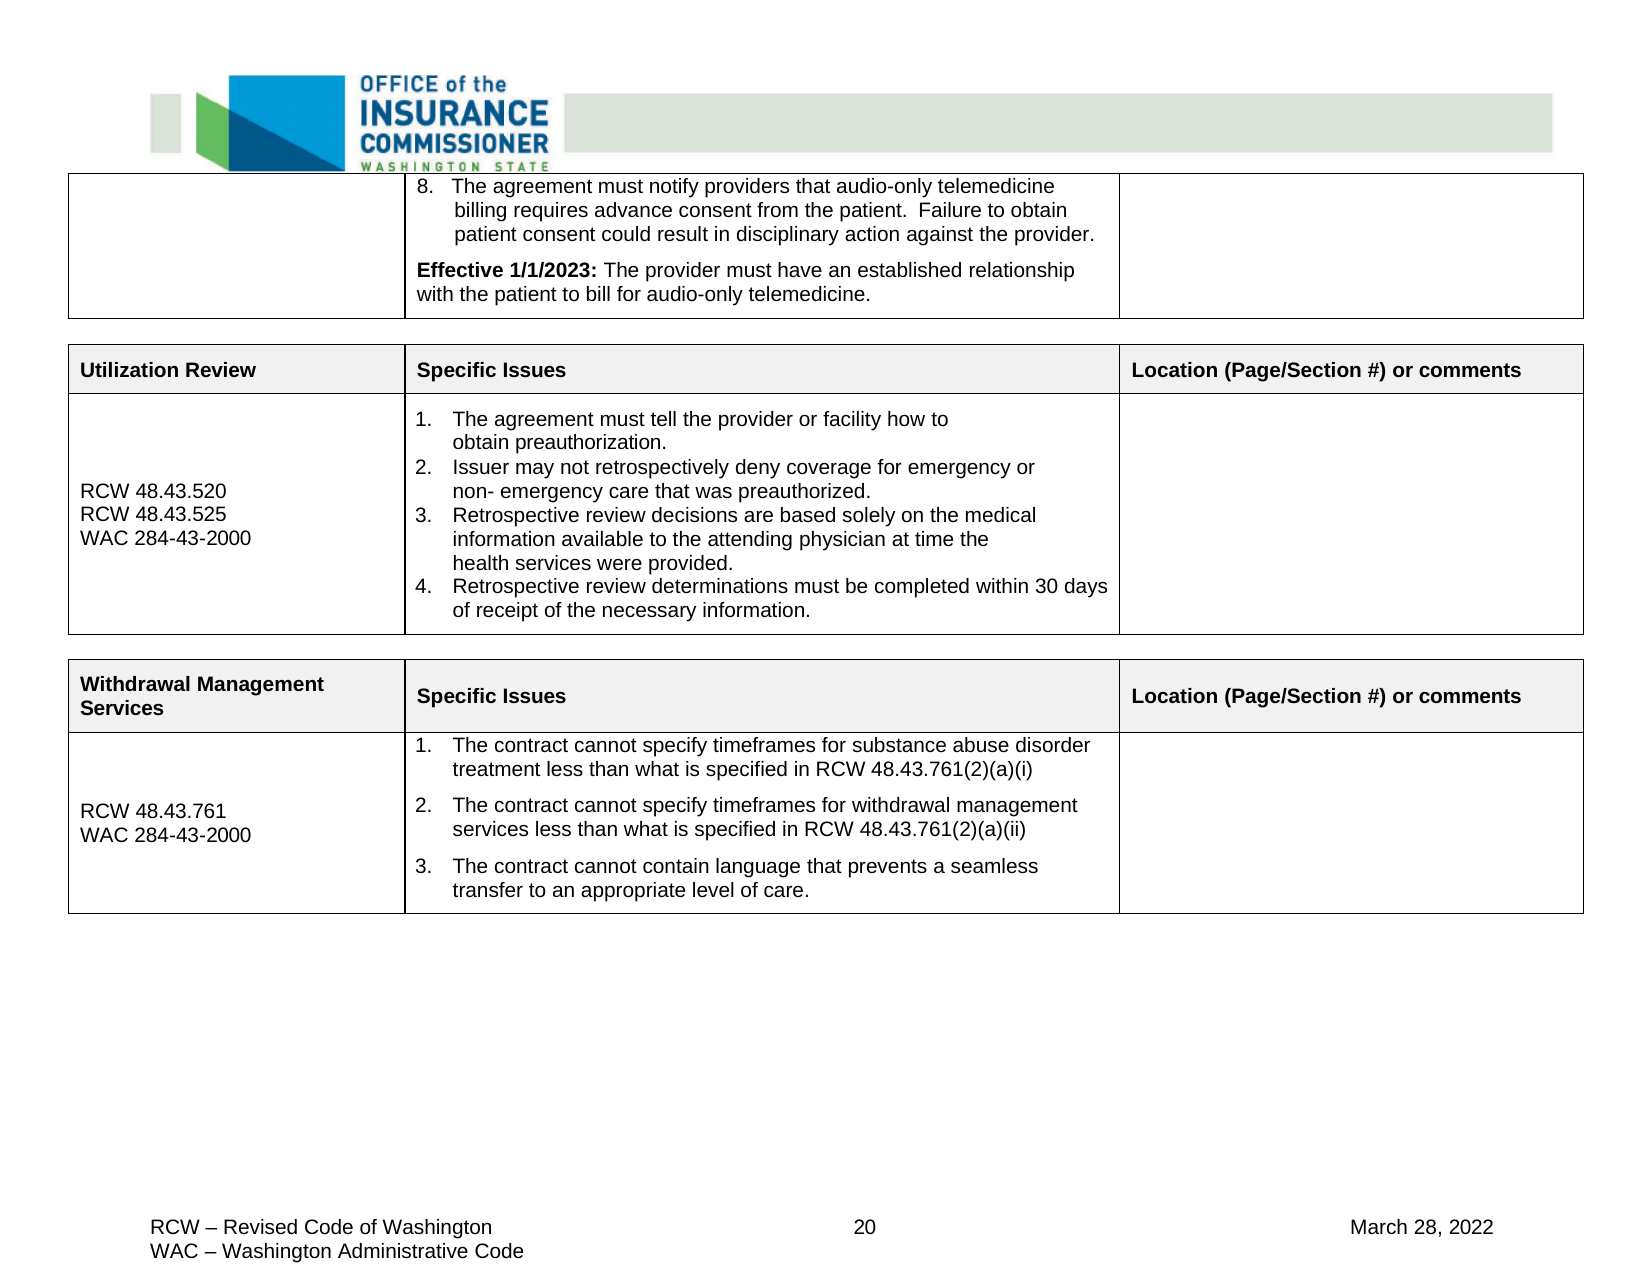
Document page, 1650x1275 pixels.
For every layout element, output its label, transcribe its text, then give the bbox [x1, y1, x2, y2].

table_header Specific Issues [406, 660, 1119, 732]
table_cell [1120, 174, 1583, 318]
table_cell RCW 48.43.761 WAC 284-43-2000 [69, 733, 404, 913]
table_header Specific Issues [406, 345, 1119, 393]
table_cell The contract cannot specify timeframes for substance abuse disorder treatment less than what is specified in RCW 48.43.761(2)(a)(i) The contract cannot specify timeframes for withdrawal management services less than what is specified in RCW 48.43.761(2)(a)(ii) The contract cannot contain language that prevents a seamless transfer to an appropriate level of care. [406, 733, 1119, 913]
picture [150, 75, 1556, 173]
table_cell [1120, 733, 1583, 913]
table_cell [69, 174, 404, 318]
table_header Utilization Review [69, 345, 404, 393]
table_cell 8. The agreement must notify providers that audio-only telemedicine billing requires advance consent from the patient. Failure to obtain patient consent could result in disciplinary action against the provider. Effective 1/1/2023: The provider must have an established relationship with the patient to bill for audio-only telemedicine. [406, 174, 1119, 318]
table_header Location (Page/Section #) or comments [1120, 345, 1583, 393]
table_header Location (Page/Section #) or comments [1120, 660, 1583, 732]
table_header Withdrawal Management Services [69, 660, 404, 732]
table_cell The agreement must tell the provider or facility how to obtain preauthorization. Issuer may not retrospectively deny coverage for emergency or non- emergency care that was preauthorized. Retrospective review decisions are based solely on the medical information available to the attending physician at time the health services were provided. Retrospective review determinations must be completed within 30 days of receipt of the necessary information. [406, 394, 1119, 634]
table_cell RCW 48.43.520 RCW 48.43.525 WAC 284-43-2000 [69, 394, 404, 634]
table_cell [1120, 394, 1583, 634]
